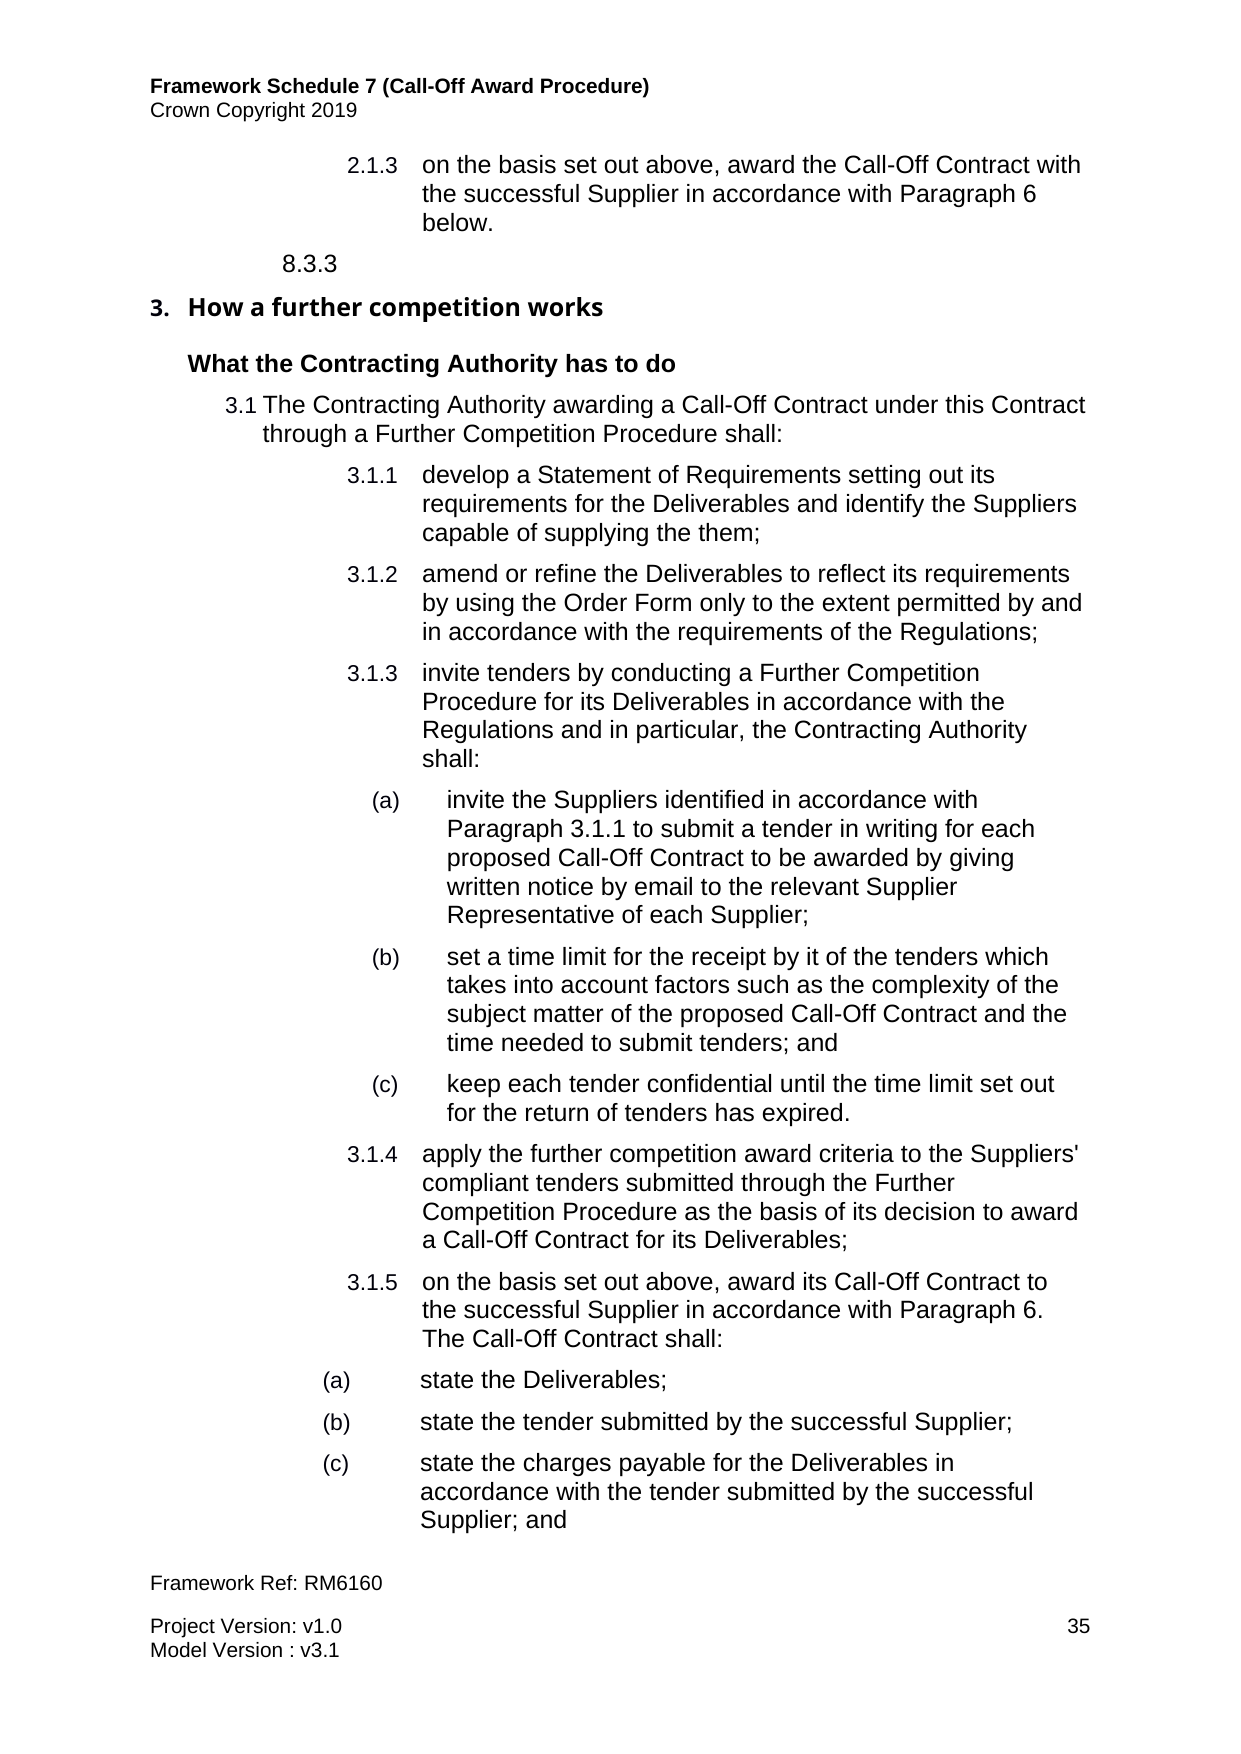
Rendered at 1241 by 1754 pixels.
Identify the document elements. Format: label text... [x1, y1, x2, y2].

list develop a Statement of Requirements setting out its requirements for the Deliverables and identify the Suppliers capable of supplying the them; [347, 460, 1090, 547]
list state the Deliverables; [322, 1365, 1090, 1394]
list apply the further competition award criteria to the Suppliers' compliant tenders submitted through the Further Competition Procedure as the basis of its decision to award a Call-Off Contract for its Deliverables; [347, 1139, 1090, 1254]
list on the basis set out above, award the Call-Off Contract with the successful Supplier in accordance with Paragraph 6 below. [347, 150, 1090, 236]
list The Contracting Authority awarding a Call-Off Contract under this Contract through a Further Competition Procedure shall: [225, 390, 1090, 448]
list state the tender submitted by the successful Supplier; [322, 1407, 1090, 1435]
subtitle How a further competition works [150, 290, 1090, 324]
subtitle What the Contracting Authority has to do [187, 349, 1090, 378]
list state the charges payable for the Deliverables in accordance with the tender submitted by the successful Supplier; and [322, 1448, 1090, 1534]
list on the basis set out above, award its Call-Off Contract to the successful Supplier in accordance with Paragraph 6. The Call-Off Contract shall: [347, 1267, 1090, 1353]
list set a time limit for the receipt by it of the tenders which takes into account factors such as the complexity of the subject matter of the proposed Call-Off Contract and the time needed to submit tenders; and [372, 942, 1090, 1057]
list amend or refine the Deliverables to reflect its requirements by using the Order Form only to the extent permitted by and in accordance with the requirements of the Regulations; [347, 559, 1090, 645]
list keep each tender confidential until the time limit set out for the return of tenders has expired. [372, 1069, 1090, 1127]
list invite the Suppliers identified in accordance with Paragraph 3.1.1 to submit a tender in writing for each proposed Call-Off Contract to be awarded by giving written notice by email to the relevant Supplier Representative of each Supplier; [372, 785, 1090, 929]
list invite tenders by conducting a Further Competition Procedure for its Deliverables in accordance with the Regulations and in particular, the Contracting Authority shall: [347, 658, 1090, 773]
